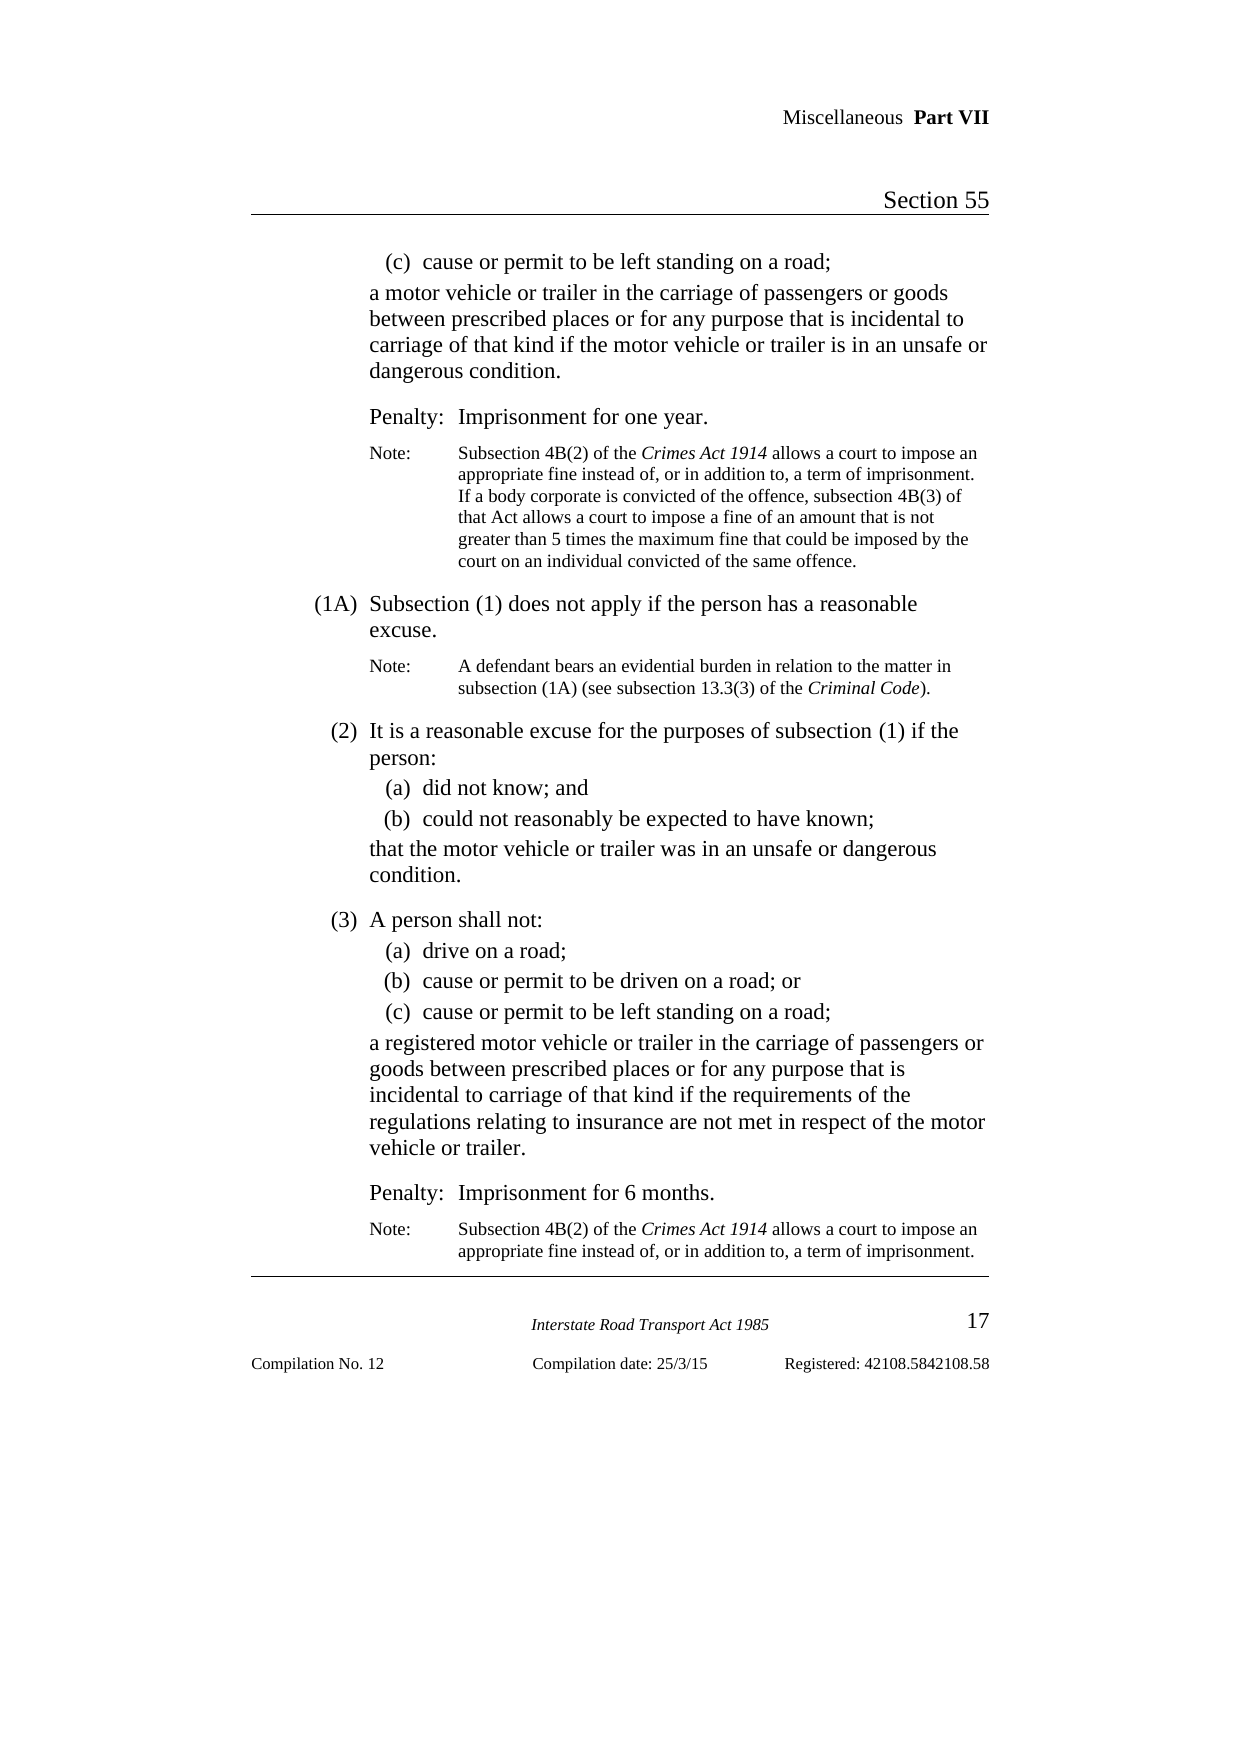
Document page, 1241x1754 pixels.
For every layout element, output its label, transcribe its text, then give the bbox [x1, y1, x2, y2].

text (b) cause or permit to be driven on a road; or [251, 968, 989, 994]
text (c) cause or permit to be left standing on a road; [251, 998, 989, 1024]
text a motor vehicle or trailer in the carriage of passengers or goods between prescribed places or for any purpose that is incidental to carriage of that kind if the motor vehicle or trailer is in an unsafe or dangerous condition. [369, 278, 989, 384]
text Penalty: Imprisonment for 6 months. [369, 1179, 989, 1206]
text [369, 1218, 989, 1261]
text (c) cause or permit to be left standing on a road; [251, 248, 989, 274]
text (1A) Subsection (1) does not apply if the person has a reasonable excuse. [251, 590, 989, 643]
text Penalty: Imprisonment for one year. [369, 403, 989, 429]
text (a) did not know; and [251, 774, 989, 800]
text (3) A person shall not: [251, 907, 989, 933]
text Note: A defendant bears an evidential burden in relation to the matter in subsection (1A) (see subsection 13.3(3) of the Criminal Code). [369, 655, 989, 698]
text (2) It is a reasonable excuse for the purposes of subsection (1) if the person: [251, 717, 989, 770]
text (a) drive on a road; [251, 937, 989, 963]
text a registered motor vehicle or trailer in the carriage of passengers or goods between prescribed places or for any purpose that is incidental to carriage of that kind if the requirements of the regulations relating to insurance are not met in respect of the motor vehicle or trailer. [369, 1029, 989, 1160]
text that the motor vehicle or trailer was in an unsafe or dangerous condition. [369, 835, 989, 888]
text (b) could not reasonably be expected to have known; [251, 804, 989, 831]
